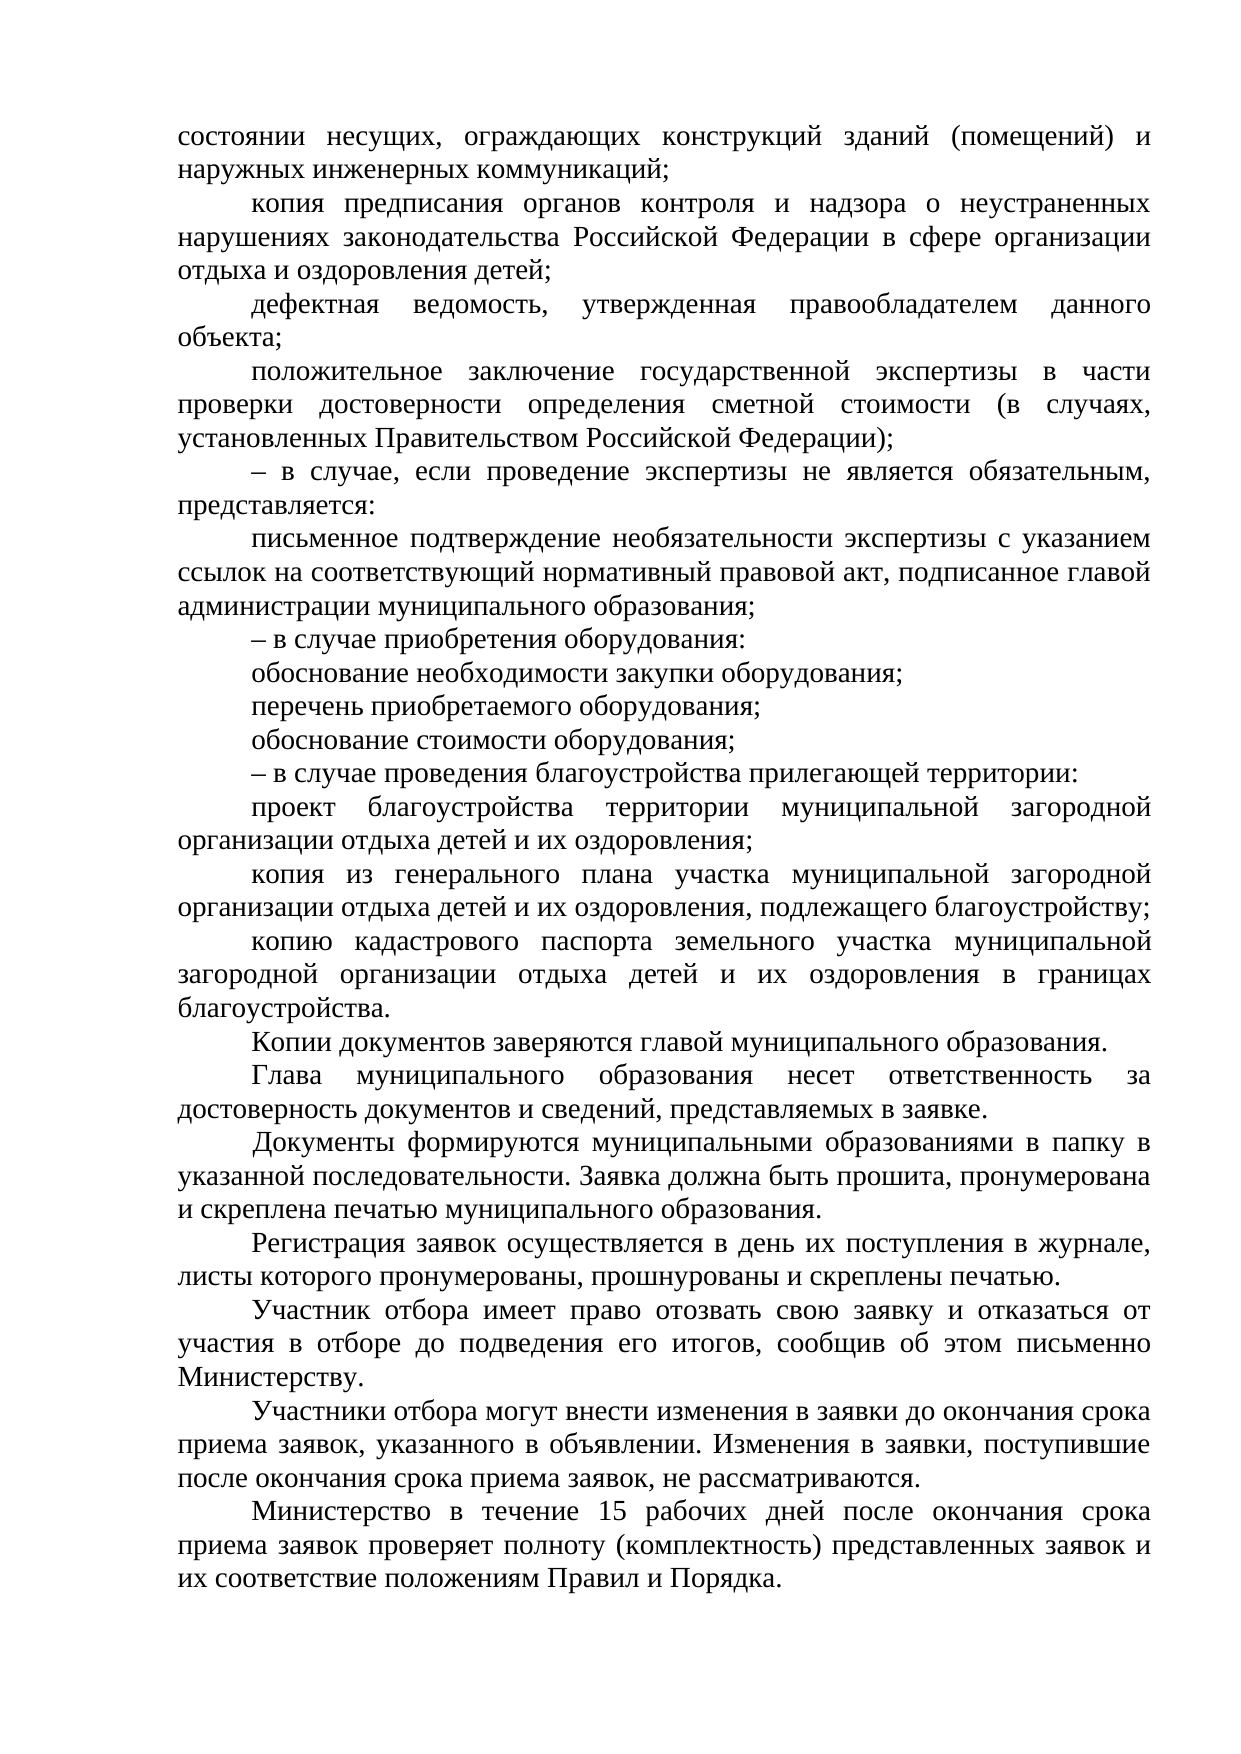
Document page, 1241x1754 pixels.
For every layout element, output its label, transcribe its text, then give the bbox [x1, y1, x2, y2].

text Участники отбора могут внести изменения в заявки до окончания срока приема заявок, указанного в объявлении. Изменения в заявки, поступившие после окончания срока приема заявок, не рассматриваются. [177, 1393, 1152, 1493]
text дефектная ведомость, утвержденная правообладателем данного объекта; [177, 286, 1152, 353]
text Документы формируются муниципальными образованиями в папку в указанной последовательности. Заявка должна быть прошита, пронумерована и скреплена печатью муниципального образования. [177, 1124, 1152, 1225]
text Министерство в течение 15 рабочих дней после окончания срока приема заявок проверяет полноту (комплектность) представленных заявок и их соответствие положениям Правил и Порядка. [177, 1493, 1152, 1594]
text положительное заключение государственной экспертизы в части проверки достоверности определения сметной стоимости (в случаях, установленных Правительством Российской Федерации); [177, 353, 1152, 453]
text проект благоустройства территории муниципальной загородной организации отдыха детей и их оздоровления; [177, 789, 1152, 856]
text копия из генерального плана участка муниципальной загородной организации отдыха детей и их оздоровления, подлежащего благоустройству; [177, 856, 1152, 923]
text письменное подтверждение необязательности экспертизы с указанием ссылок на соответствующий нормативный правовой акт, подписанное главой администрации муниципального образования; [177, 521, 1152, 621]
text обоснование необходимости закупки оборудования; [177, 655, 1152, 688]
text – в случае проведения благоустройства прилегающей территории: [177, 755, 1152, 789]
text копия предписания органов контроля и надзора о неустраненных нарушениях законодательства Российской Федерации в сфере организации отдыха и оздоровления детей; [177, 185, 1152, 286]
text Копии документов заверяются главой муниципального образования. [177, 1024, 1152, 1057]
text обоснование стоимости оборудования; [177, 722, 1152, 755]
text Глава муниципального образования несет ответственность за достоверность документов и сведений, представляемых в заявке. [177, 1057, 1152, 1124]
text – в случае, если проведение экспертизы не является обязательным, представляется: [177, 453, 1152, 521]
text копию кадастрового паспорта земельного участка муниципальной загородной организации отдыха детей и их оздоровления в границах благоустройства. [177, 923, 1152, 1024]
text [177, 118, 1152, 185]
text – в случае приобретения оборудования: [177, 621, 1152, 655]
text Регистрация заявок осуществляется в день их поступления в журнале, листы которого пронумерованы, прошнурованы и скреплены печатью. [177, 1225, 1152, 1292]
text перечень приобретаемого оборудования; [177, 688, 1152, 722]
text Участник отбора имеет право отозвать свою заявку и отказаться от участия в отборе до подведения его итогов, сообщив об этом письменно Министерству. [177, 1292, 1152, 1393]
